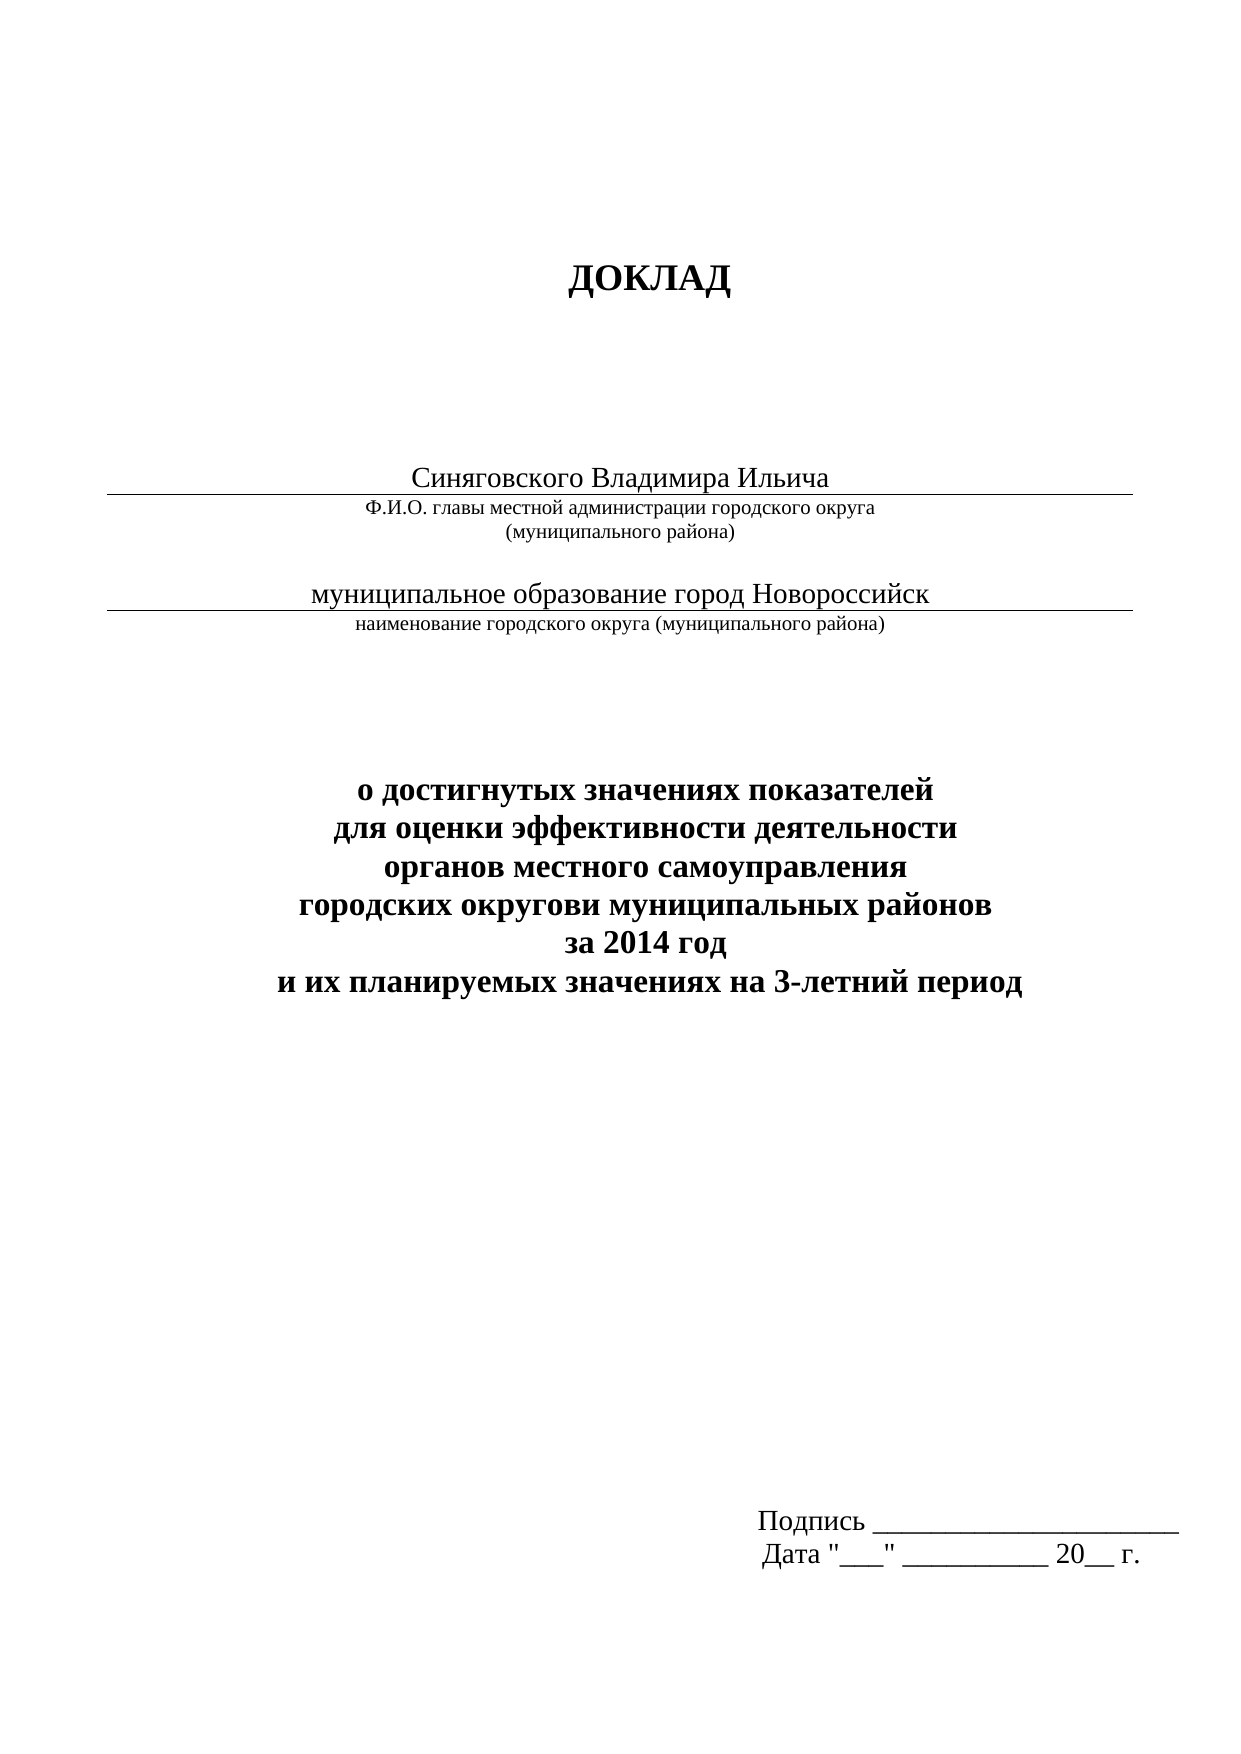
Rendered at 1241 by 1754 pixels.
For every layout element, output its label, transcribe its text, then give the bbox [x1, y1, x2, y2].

table_cell муниципальное образование город Новороссийск [107, 577, 1133, 610]
text Дата "___" __________ 20__ г. [325, 1536, 1181, 1570]
title о достигнутых значениях показателей для оценки эффективности деятельности органов местного самоуправления городских округови муниципальных районов за 2014 год и их планируемых значениях на 3-летний период [118, 769, 1181, 999]
table_cell наименование городского округа (муниципального района) [107, 611, 1133, 669]
table_cell Ф.И.О. главы местной администрации городского округа (муниципального района) [107, 495, 1133, 577]
table_header Синяговского Владимира Ильича [107, 460, 1133, 494]
text Подпись _____________________ [325, 1503, 1181, 1536]
title ДОКЛАД [118, 255, 1181, 326]
